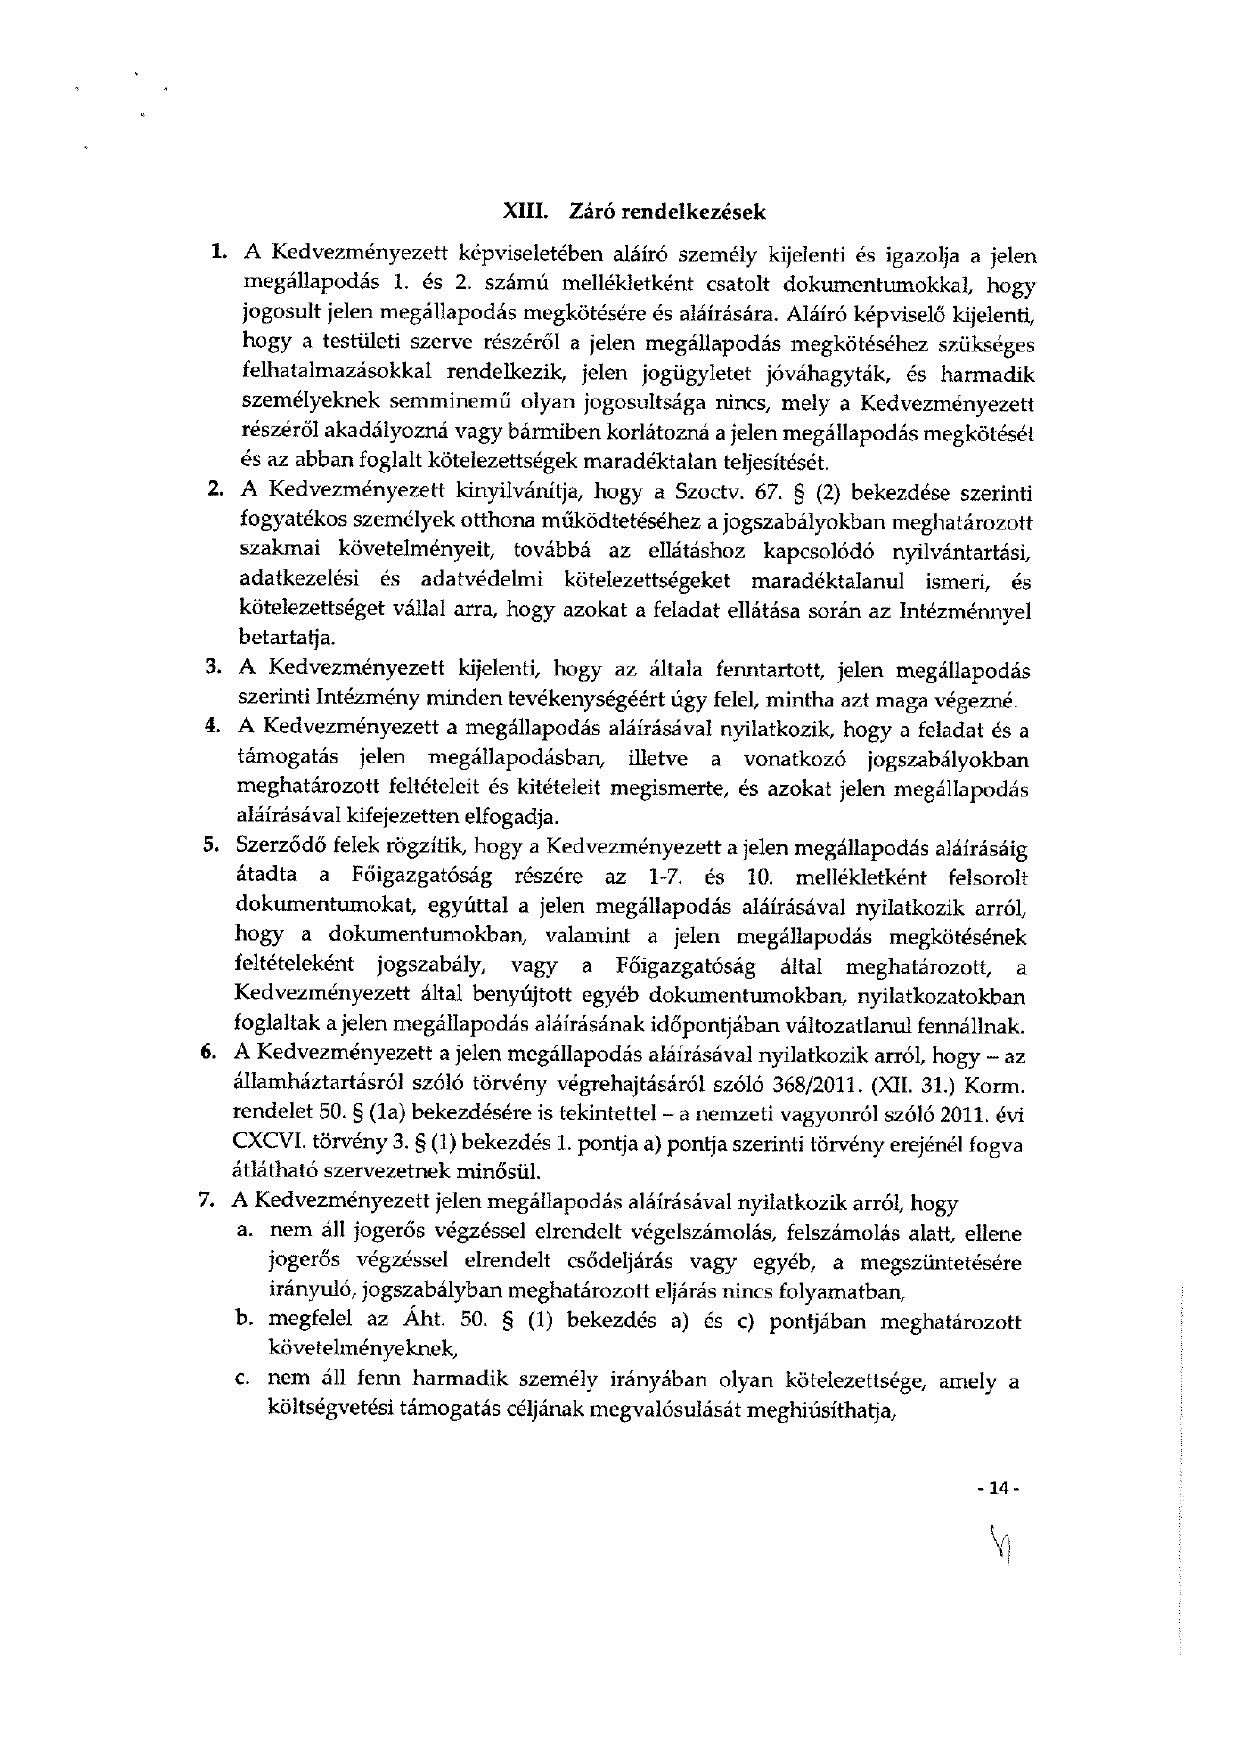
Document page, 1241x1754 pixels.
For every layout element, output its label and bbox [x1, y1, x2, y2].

picture [47, 47, 1193, 1665]
